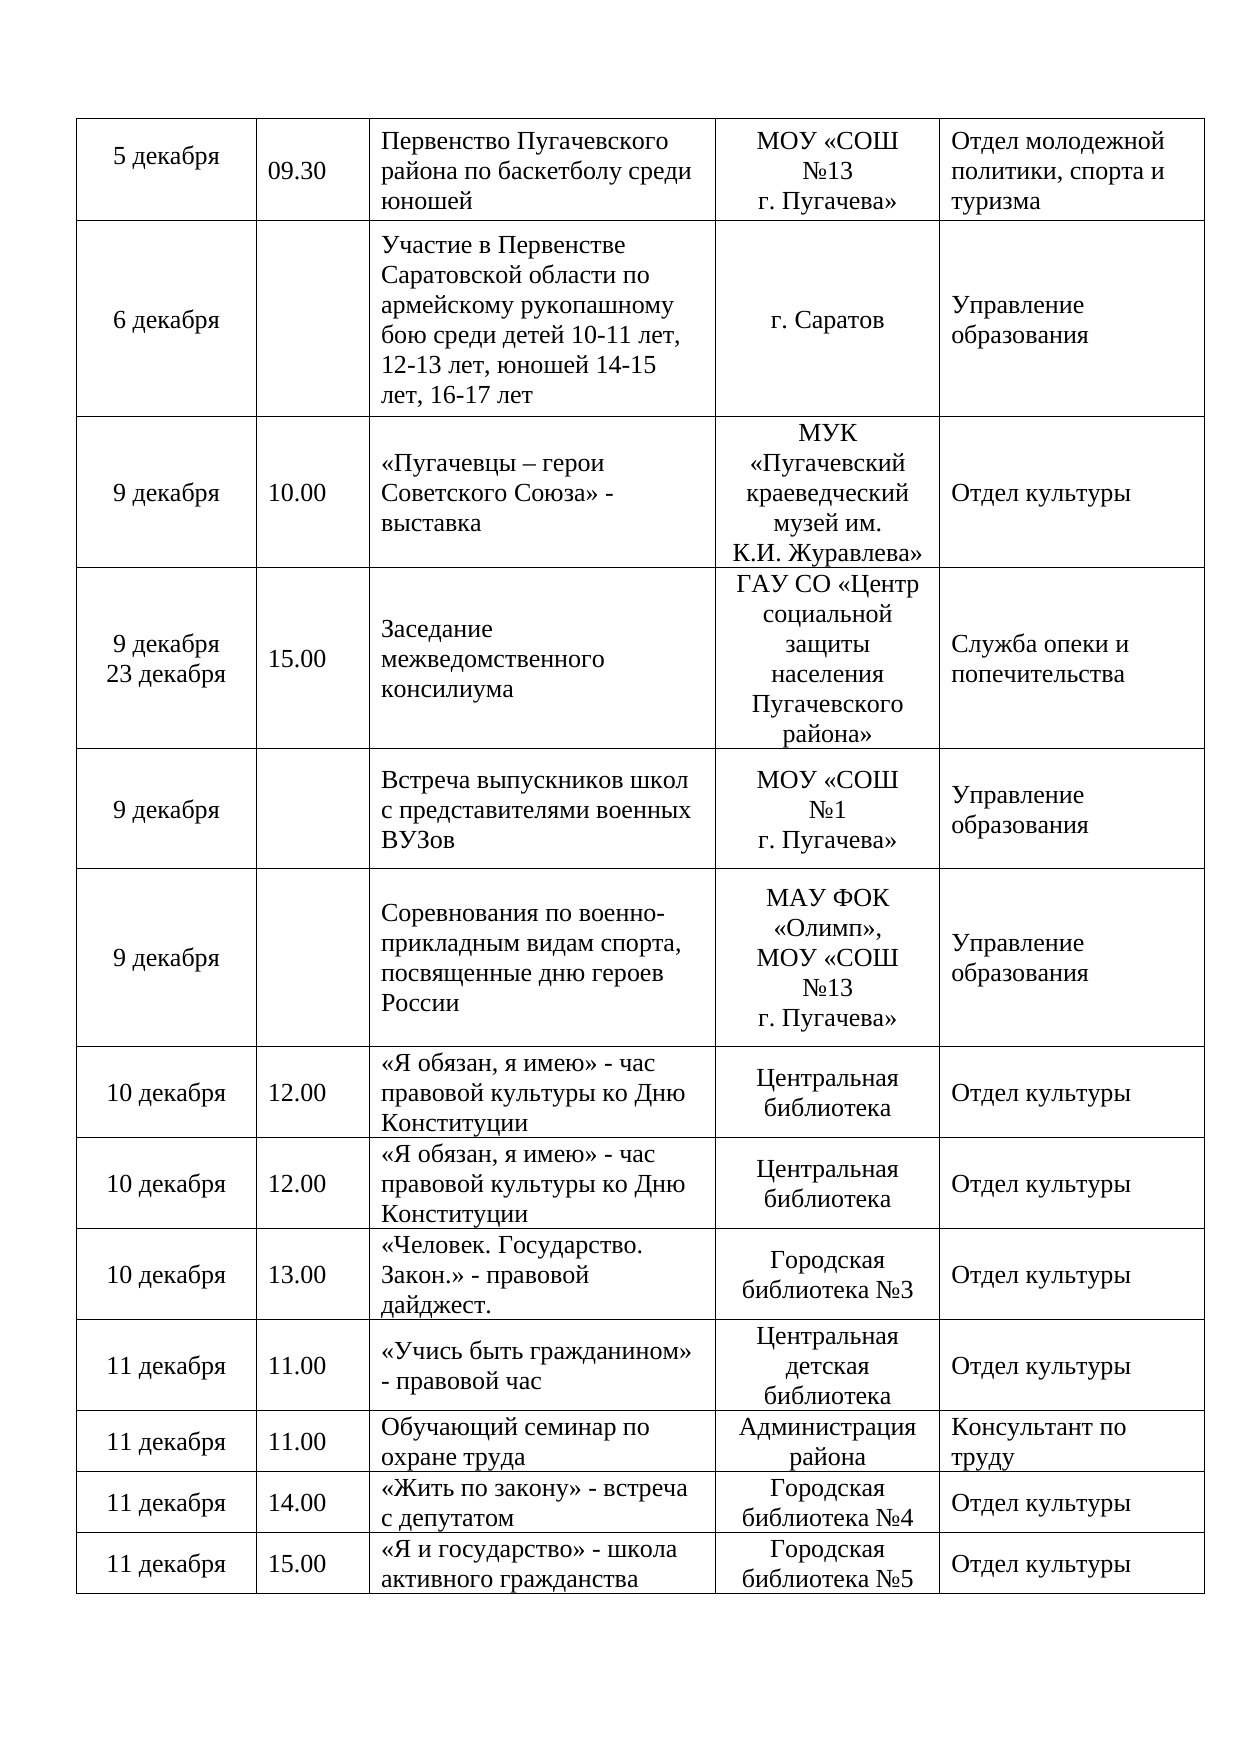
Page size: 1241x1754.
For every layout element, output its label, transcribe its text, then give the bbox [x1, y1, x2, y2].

table_cell 13.00 [257, 1229, 369, 1319]
table_cell Центральная детская библиотека [716, 1320, 939, 1410]
table_cell Городская библиотека №3 [716, 1229, 939, 1319]
table_cell 11 декабря [77, 1411, 256, 1471]
table_cell 10 декабря [77, 1138, 256, 1228]
table_cell 10 декабря [77, 1229, 256, 1319]
table_cell МАУ ФОК «Олимп», МОУ «СОШ №13 г. Пугачева» [716, 869, 939, 1046]
table_cell ГАУ СО «Центр социальной защиты населения Пугачевского района» [716, 568, 939, 748]
table_cell 09.30 [257, 119, 369, 220]
table_cell Участие в Первенстве Саратовской области по армейскому рукопашному бою среди детей 10-11 лет, 12-13 лет, юношей 14-15 лет, 16-17 лет [370, 221, 715, 416]
table_cell Отдел культуры [940, 1472, 1204, 1532]
table_cell 11 декабря [77, 1320, 256, 1410]
table_cell Заседание межведомственного консилиума [370, 568, 715, 748]
table_cell «Человек. Государство. Закон.» - правовой дайджест. [370, 1229, 715, 1319]
table_cell 12.00 [257, 1138, 369, 1228]
table_cell 5 декабря [77, 119, 256, 220]
table_cell Управление образования [940, 749, 1204, 868]
table_cell 11 декабря [77, 1533, 256, 1593]
table_cell 10 декабря [77, 1047, 256, 1137]
table_cell Отдел культуры [940, 1047, 1204, 1137]
table_cell Городская библиотека №5 [716, 1533, 939, 1593]
table_cell Служба опеки и попечительства [940, 568, 1204, 748]
table_cell 10.00 [257, 417, 369, 567]
table_cell Отдел культуры [940, 1320, 1204, 1410]
table_cell 11 декабря [77, 1472, 256, 1532]
table_cell Соревнования по военно-прикладным видам спорта, посвященные дню героев России [370, 869, 715, 1046]
table_cell Центральная библиотека [716, 1138, 939, 1228]
table_cell г. Саратов [716, 221, 939, 416]
table_cell [257, 749, 369, 868]
table_cell Первенство Пугачевского района по баскетболу среди юношей [370, 119, 715, 220]
table_cell 9 декабря [77, 417, 256, 567]
table_cell 11.00 [257, 1320, 369, 1410]
table_cell Администрация района [716, 1411, 939, 1471]
table_cell МУК «Пугачевский краеведческий музей им. К.И. Журавлева» [716, 417, 939, 567]
table_cell Отдел культуры [940, 1138, 1204, 1228]
table_cell МОУ «СОШ №13 г. Пугачева» [716, 119, 939, 220]
table_cell [257, 221, 369, 416]
table_cell «Я обязан, я имею» - час правовой культуры ко Дню Конституции [370, 1138, 715, 1228]
table_cell 15.00 [257, 1533, 369, 1593]
table_cell Обучающий семинар по охране труда [370, 1411, 715, 1471]
table_cell 9 декабря 23 декабря [77, 568, 256, 748]
table_cell Консультант по труду [940, 1411, 1204, 1471]
table_cell Отдел культуры [940, 1229, 1204, 1319]
table_cell Отдел культуры [940, 417, 1204, 567]
table_cell «Я обязан, я имею» - час правовой культуры ко Дню Конституции [370, 1047, 715, 1137]
table_cell «Я и государство» - школа активного гражданства [370, 1533, 715, 1593]
table_cell 12.00 [257, 1047, 369, 1137]
table_cell 9 декабря [77, 869, 256, 1046]
table_cell Встреча выпускников школ с представителями военных ВУЗов [370, 749, 715, 868]
table_cell МОУ «СОШ №1 г. Пугачева» [716, 749, 939, 868]
table_cell Городская библиотека №4 [716, 1472, 939, 1532]
table_cell «Учись быть гражданином» - правовой час [370, 1320, 715, 1410]
table_cell «Жить по закону» - встреча с депутатом [370, 1472, 715, 1532]
table_cell Управление образования [940, 869, 1204, 1046]
table_cell «Пугачевцы – герои Советского Союза» - выставка [370, 417, 715, 567]
table_cell 6 декабря [77, 221, 256, 416]
table_cell 11.00 [257, 1411, 369, 1471]
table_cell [940, 119, 1204, 220]
table_cell 14.00 [257, 1472, 369, 1532]
table_cell Центральная библиотека [716, 1047, 939, 1137]
table_cell 15.00 [257, 568, 369, 748]
table_cell [257, 869, 369, 1046]
table_cell Управление образования [940, 221, 1204, 416]
table_cell Отдел культуры [940, 1533, 1204, 1593]
table_cell 9 декабря [77, 749, 256, 868]
